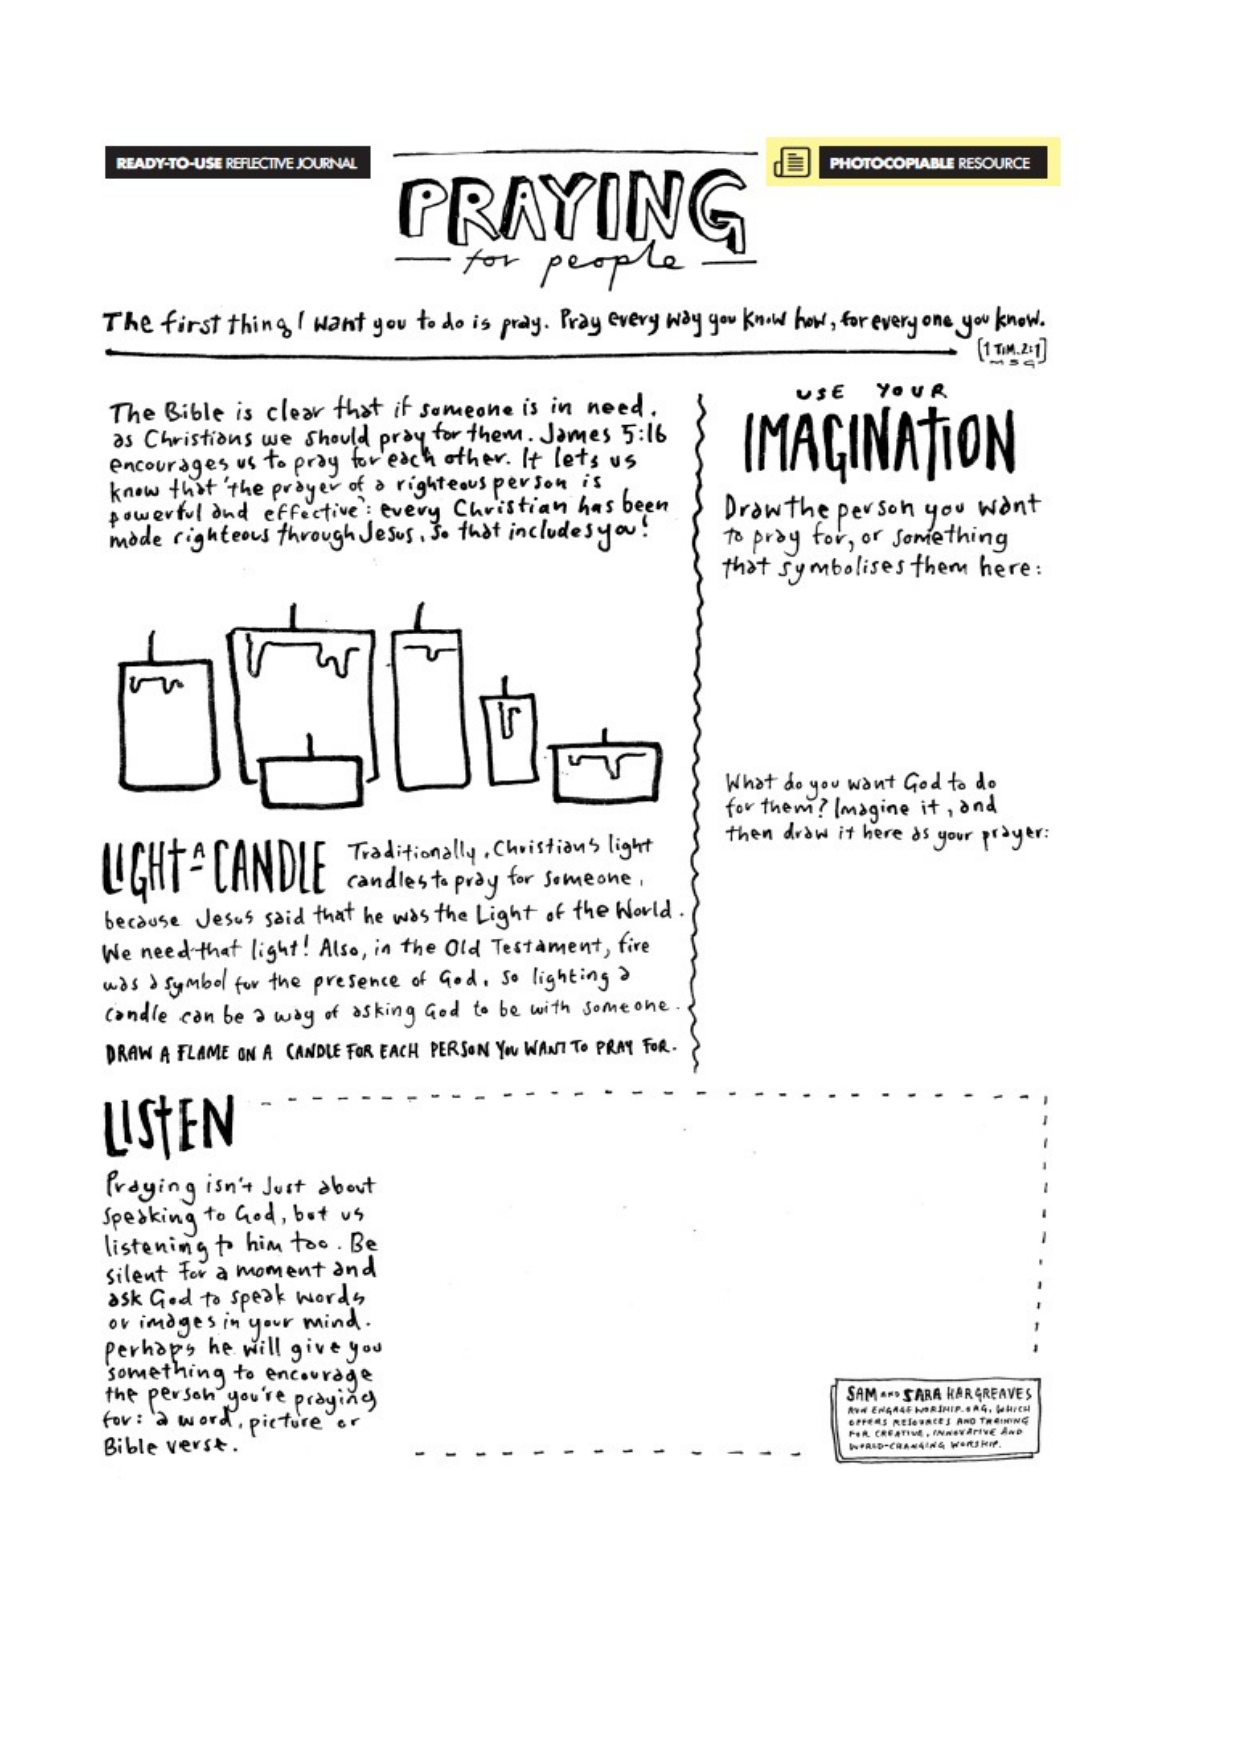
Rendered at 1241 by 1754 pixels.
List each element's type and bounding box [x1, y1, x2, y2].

picture [75, 128, 1096, 1485]
